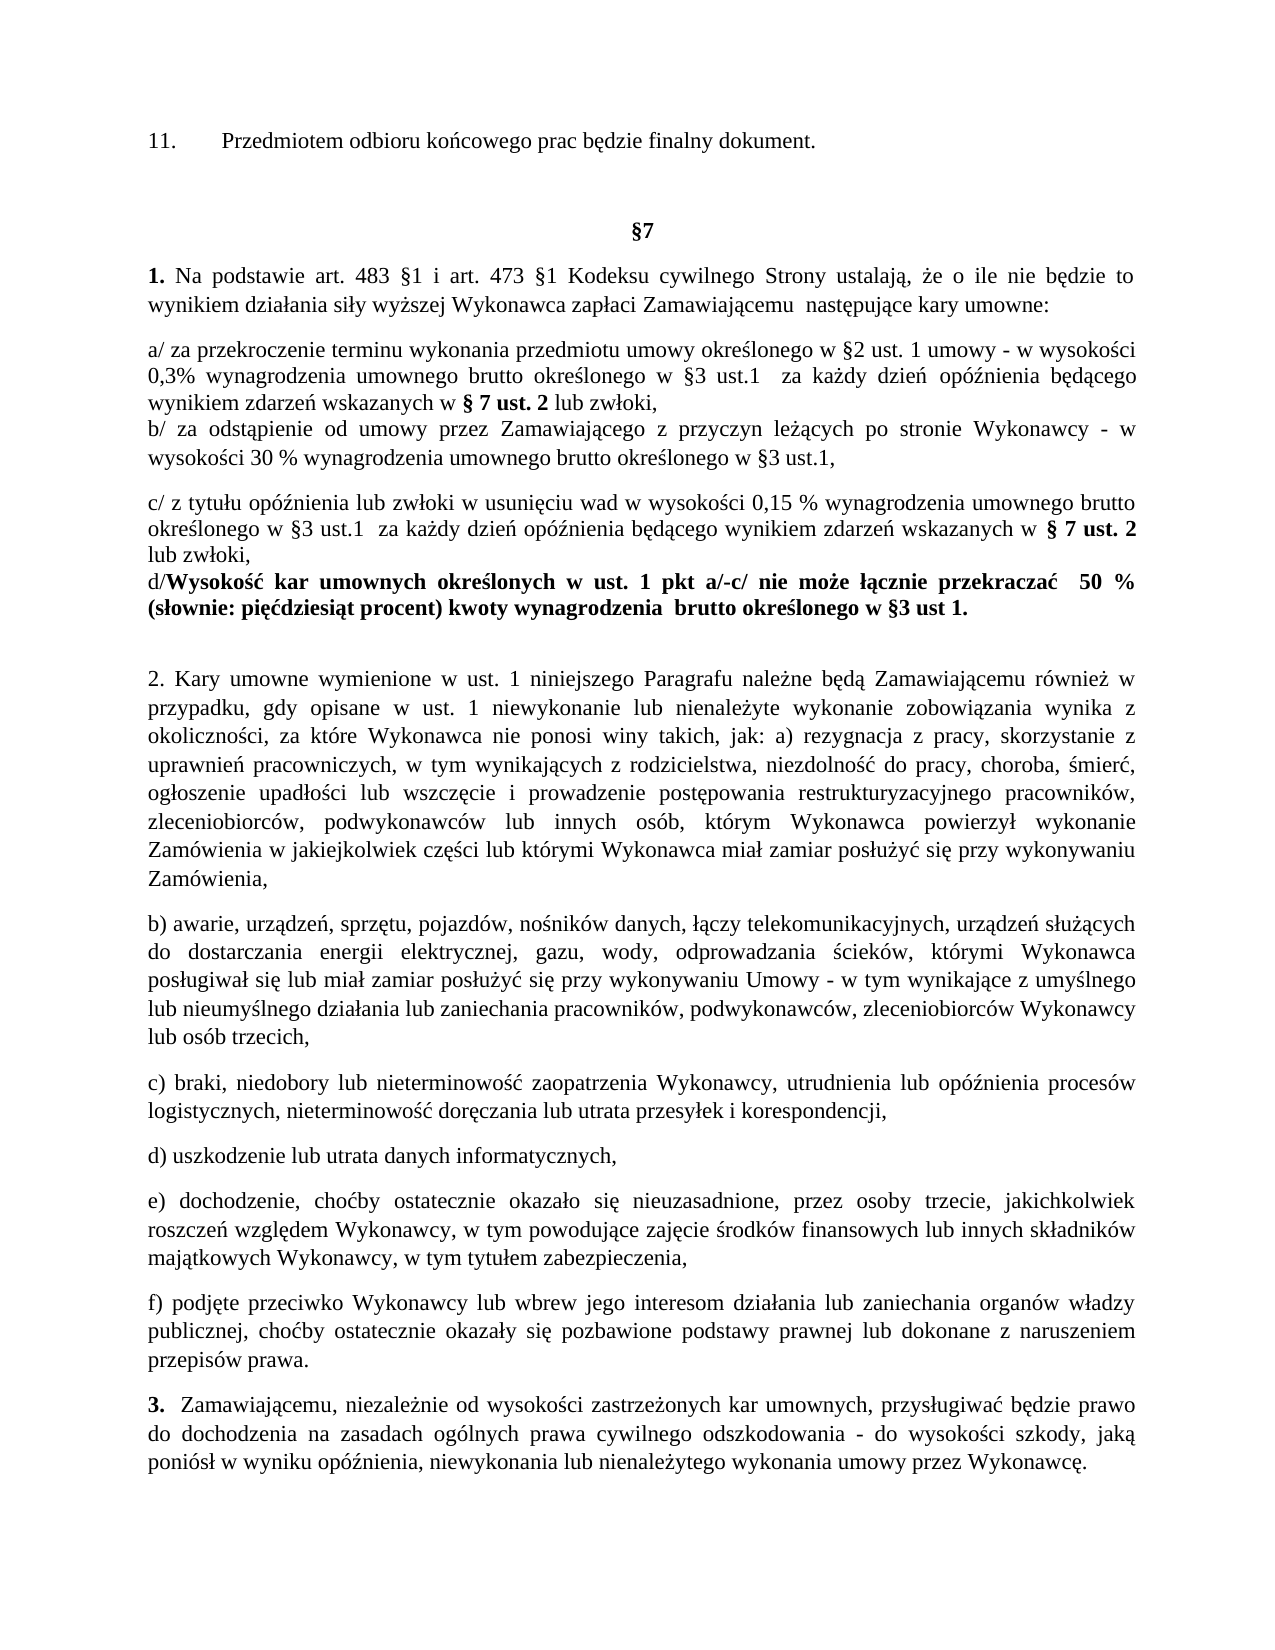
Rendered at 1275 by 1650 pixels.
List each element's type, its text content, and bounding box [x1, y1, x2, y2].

text d/Wysokość kar umownych określonych w ust. 1 pkt a/-c/ nie może łącznie przekraczać 50 % (słownie: pięćdziesiąt procent) kwoty wynagrodzenia brutto określonego w §3 ust 1. [148, 568, 1137, 620]
text 3. Zamawiającemu, niezależnie od wysokości zastrzeżonych kar umownych, przysługiwać będzie prawo do dochodzenia na zasadach ogólnych prawa cywilnego odszkodowania - do wysokości szkody, jaką poniósł w wyniku opóźnienia, niewykonania lub nienależytego wykonania umowy przez Wykonawcę. [148, 1391, 1137, 1474]
text d) uszkodzenie lub utrata danych informatycznych, [148, 1142, 1137, 1168]
text §7 [148, 217, 1137, 244]
text b/ za odstąpienie od umowy przez Zamawiającego z przyczyn leżących po stronie Wykonawcy - w wysokości 30 % wynagrodzenia umownego brutto określonego w §3 ust.1, [148, 415, 1137, 470]
text 11. Przedmiotem odbioru końcowego prac będzie finalny dokument. [148, 127, 1137, 153]
text c) braki, niedobory lub nieterminowość zaopatrzenia Wykonawcy, utrudnienia lub opóźnienia procesów logistycznych, nieterminowość doręczania lub utrata przesyłek i korespondencji, [148, 1068, 1137, 1123]
text 2. Kary umowne wymienione w ust. 1 niniejszego Paragrafu należne będą Zamawiającemu również w przypadku, gdy opisane w ust. 1 niewykonanie lub nienależyte wykonanie zobowiązania wynika z okoliczności, za które Wykonawca nie ponosi winy takich, jak: a) rezygnacja z pracy, skorzystanie z uprawnień pracowniczych, w tym wynikających z rodzicielstwa, niezdolność do pracy, choroba, śmierć, ogłoszenie upadłości lub wszczęcie i prowadzenie postępowania restrukturyzacyjnego pracowników, zleceniobiorców, podwykonawców lub innych osób, którym Wykonawca powierzył wykonanie Zamówienia w jakiejkolwiek części lub którymi Wykonawca miał zamiar posłużyć się przy wykonywaniu Zamówienia, [148, 666, 1137, 891]
text c/ z tytułu opóźnienia lub zwłoki w usunięciu wad w wysokości 0,15 % wynagrodzenia umownego brutto określonego w §3 ust.1 za każdy dzień opóźnienia będącego wynikiem zdarzeń wskazanych w § 7 ust. 2 lub zwłoki, [148, 489, 1137, 568]
text f) podjęte przeciwko Wykonawcy lub wbrew jego interesom działania lub zaniechania organów władzy publicznej, choćby ostatecznie okazały się pozbawione podstawy prawnej lub dokonane z naruszeniem przepisów prawa. [148, 1289, 1137, 1372]
text b) awarie, urządzeń, sprzętu, pojazdów, nośników danych, łączy telekomunikacyjnych, urządzeń służących do dostarczania energii elektrycznej, gazu, wody, odprowadzania ścieków, którymi Wykonawca posługiwał się lub miał zamiar posłużyć się przy wykonywaniu Umowy - w tym wynikające z umyślnego lub nieumyślnego działania lub zaniechania pracowników, podwykonawców, zleceniobiorców Wykonawcy lub osób trzecich, [148, 910, 1137, 1050]
text e) dochodzenie, choćby ostatecznie okazało się nieuzasadnione, przez osoby trzecie, jakichkolwiek roszczeń względem Wykonawcy, w tym powodujące zajęcie środków finansowych lub innych składników majątkowych Wykonawcy, w tym tytułem zabezpieczenia, [148, 1187, 1137, 1270]
text a/ za przekroczenie terminu wykonania przedmiotu umowy określonego w §2 ust. 1 umowy - w wysokości 0,3% wynagrodzenia umownego brutto określonego w §3 ust.1 za każdy dzień opóźnienia będącego wynikiem zdarzeń wskazanych w § 7 ust. 2 lub zwłoki, [148, 336, 1137, 415]
text 1. Na podstawie art. 483 §1 i art. 473 §1 Kodeksu cywilnego Strony ustalają, że o ile nie będzie to wynikiem działania siły wyższej Wykonawca zapłaci Zamawiającemu następujące kary umowne: [148, 262, 1137, 317]
